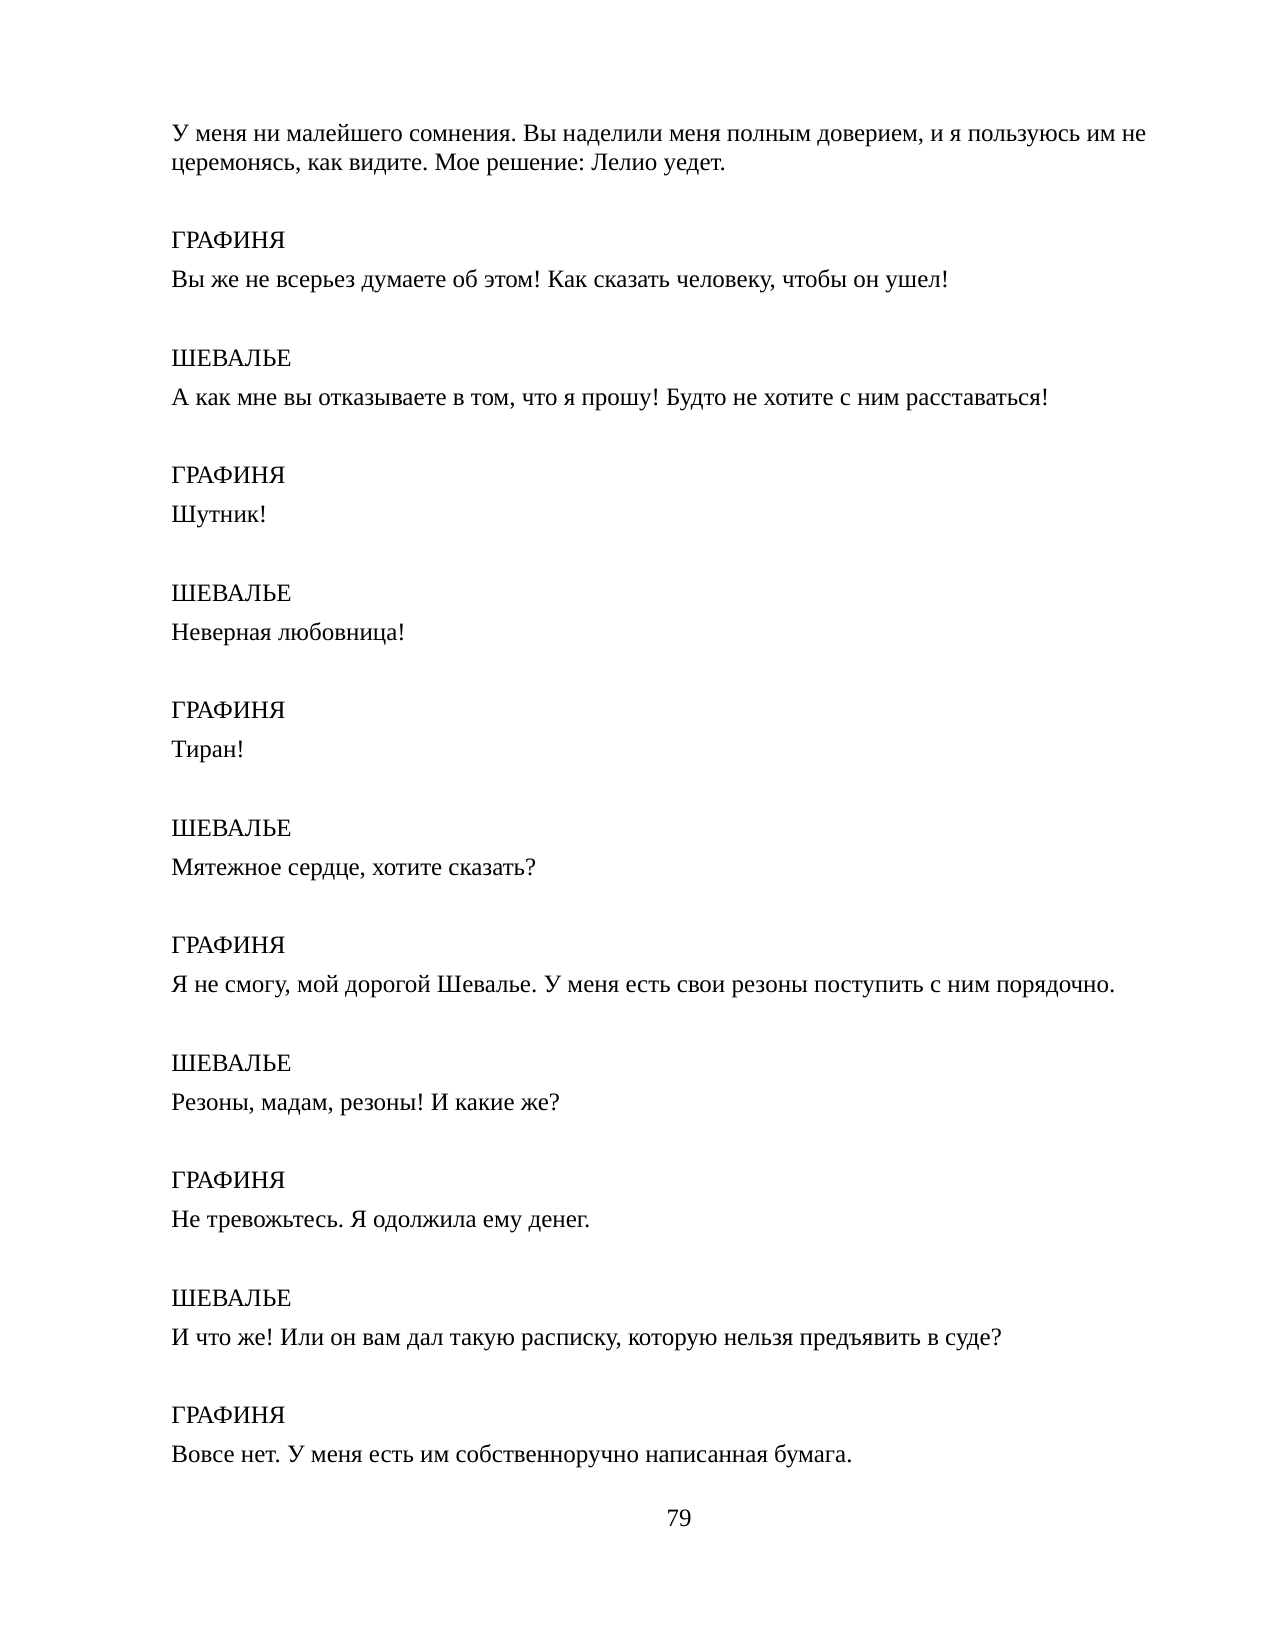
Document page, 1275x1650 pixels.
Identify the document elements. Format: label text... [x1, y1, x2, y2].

text ШЕВАЛЬЕ [171, 1283, 1186, 1311]
text А как мне вы отказываете в том, что я прошу! Будто не хотите с ним расставаться! [171, 382, 1186, 411]
text Не тревожьтесь. Я одолжила ему денег. [171, 1204, 1186, 1233]
text Шутник! [171, 499, 1186, 528]
text ГРАФИНЯ [171, 460, 1186, 489]
text ГРАФИНЯ [171, 225, 1186, 254]
text Мятежное сердце, хотите сказать? [171, 852, 1186, 881]
text Вовсе нет. У меня есть им собственноручно написанная бумага. [171, 1439, 1186, 1468]
text Тиран! [171, 734, 1186, 763]
text ГРАФИНЯ [171, 1400, 1186, 1429]
text ГРАФИНЯ [171, 695, 1186, 724]
text Резоны, мадам, резоны! И какие же? [171, 1087, 1186, 1116]
text У меня ни малейшего сомнения. Вы наделили меня полным доверием, и я пользуюсь им не церемонясь, как видите. Мое решение: Лелио уедет. [171, 118, 1186, 176]
text ШЕВАЛЬЕ [171, 578, 1186, 606]
text И что же! Или он вам дал такую расписку, которую нельзя предъявить в суде? [171, 1322, 1186, 1351]
text ШЕВАЛЬЕ [171, 1048, 1186, 1076]
text Неверная любовница! [171, 617, 1186, 646]
text ГРАФИНЯ [171, 1165, 1186, 1194]
text ГРАФИНЯ [171, 930, 1186, 959]
text Я не смогу, мой дорогой Шевалье. У меня есть свои резоны поступить с ним порядочно. [171, 969, 1186, 998]
text ШЕВАЛЬЕ [171, 343, 1186, 371]
text ШЕВАЛЬЕ [171, 813, 1186, 841]
text Вы же не всерьез думаете об этом! Как сказать человеку, чтобы он ушел! [171, 264, 1186, 293]
